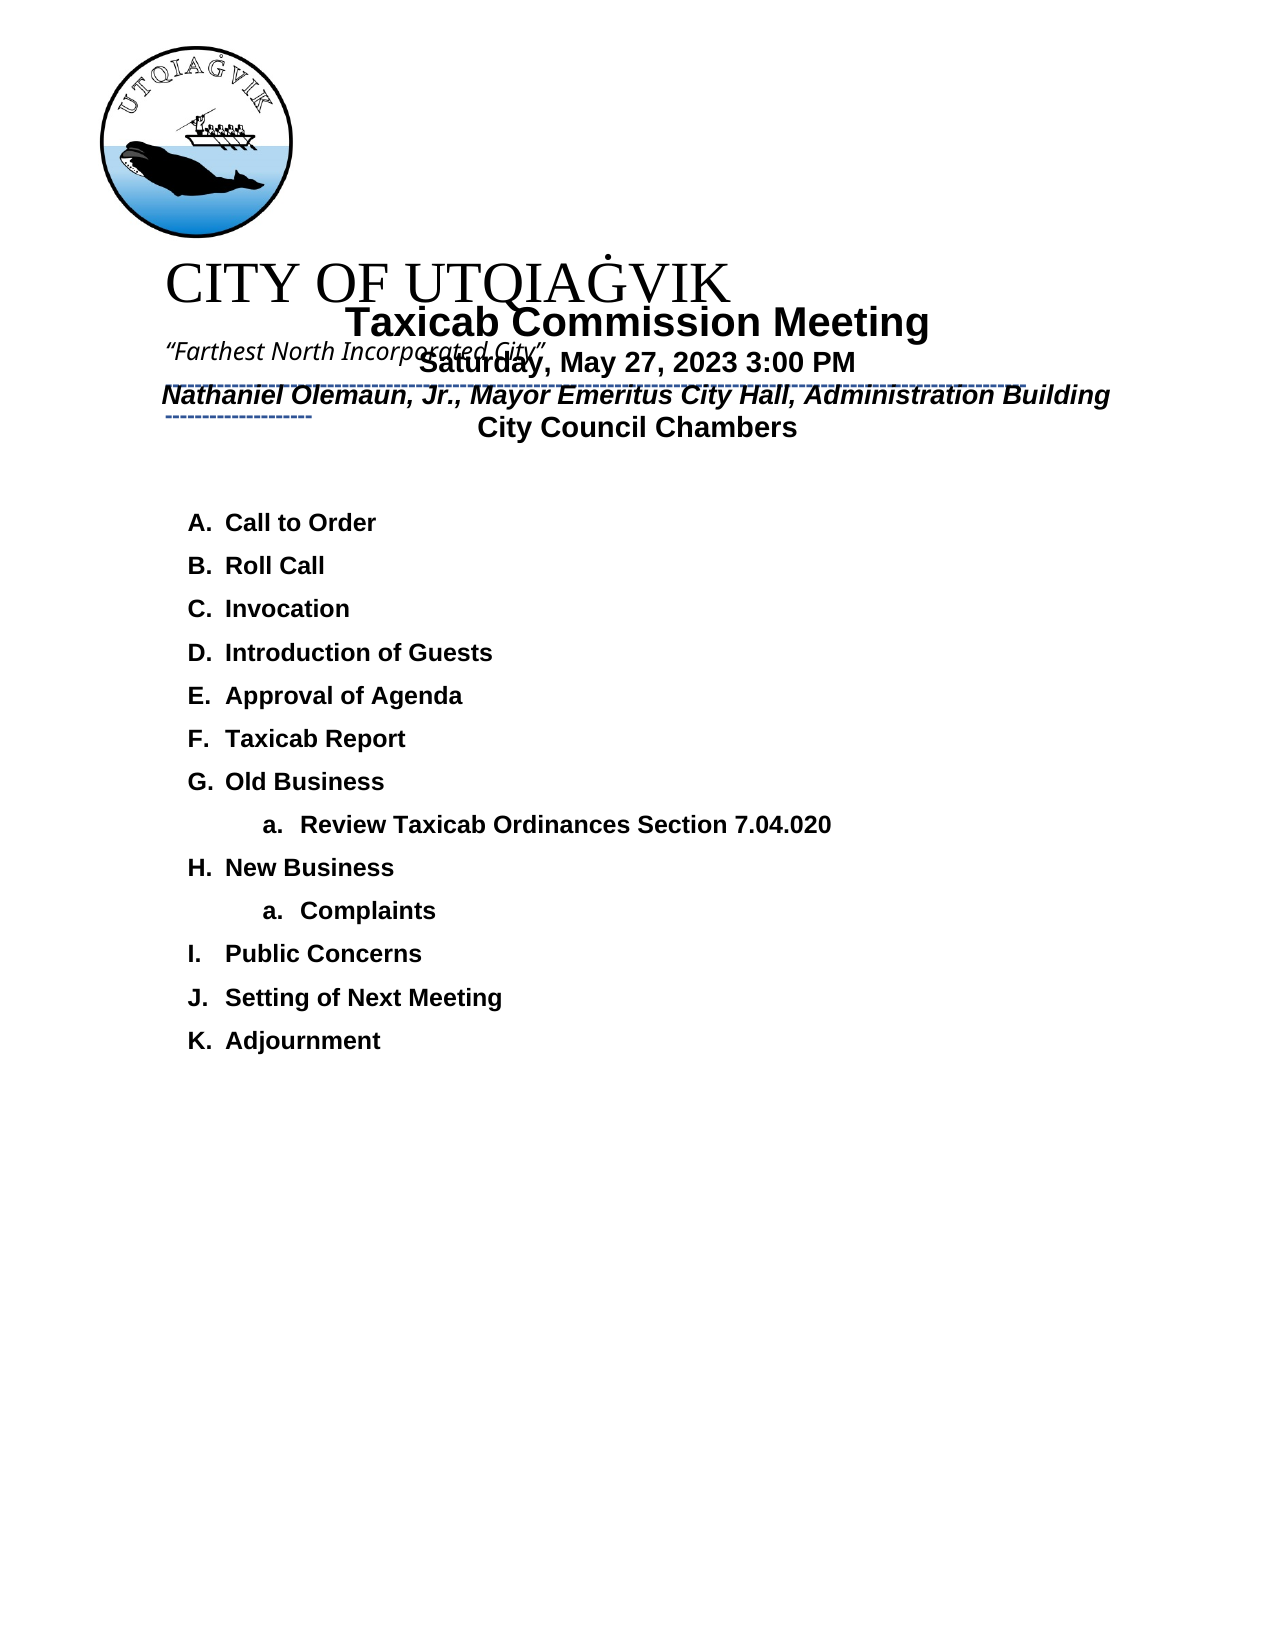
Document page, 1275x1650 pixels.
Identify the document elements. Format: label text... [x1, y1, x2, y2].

list Taxicab Report [187, 724, 1125, 752]
list Approval of Agenda [187, 681, 1125, 709]
list Invocation [187, 594, 1125, 623]
text City Council Chambers [150, 410, 1125, 444]
list Call to Order [187, 508, 1125, 537]
text Taxicab Commission Meeting [150, 297, 1125, 345]
list Review Taxicab Ordinances Section 7.04.020 [262, 810, 1125, 839]
picture [97, 42, 295, 242]
text Saturday, May 27, 2023 3:00 PM [150, 345, 1125, 379]
list Complaints [262, 896, 1125, 925]
text Nathaniel Olemaun, Jr., Mayor Emeritus City Hall, Administration Building [150, 379, 1125, 410]
list Public Concerns [187, 939, 1125, 968]
list Introduction of Guests [187, 637, 1125, 666]
list Adjournment [187, 1026, 1125, 1054]
list Old Business [187, 767, 1125, 796]
list Setting of Next Meeting [187, 982, 1125, 1011]
list New Business [187, 853, 1125, 882]
list Roll Call [187, 551, 1125, 580]
